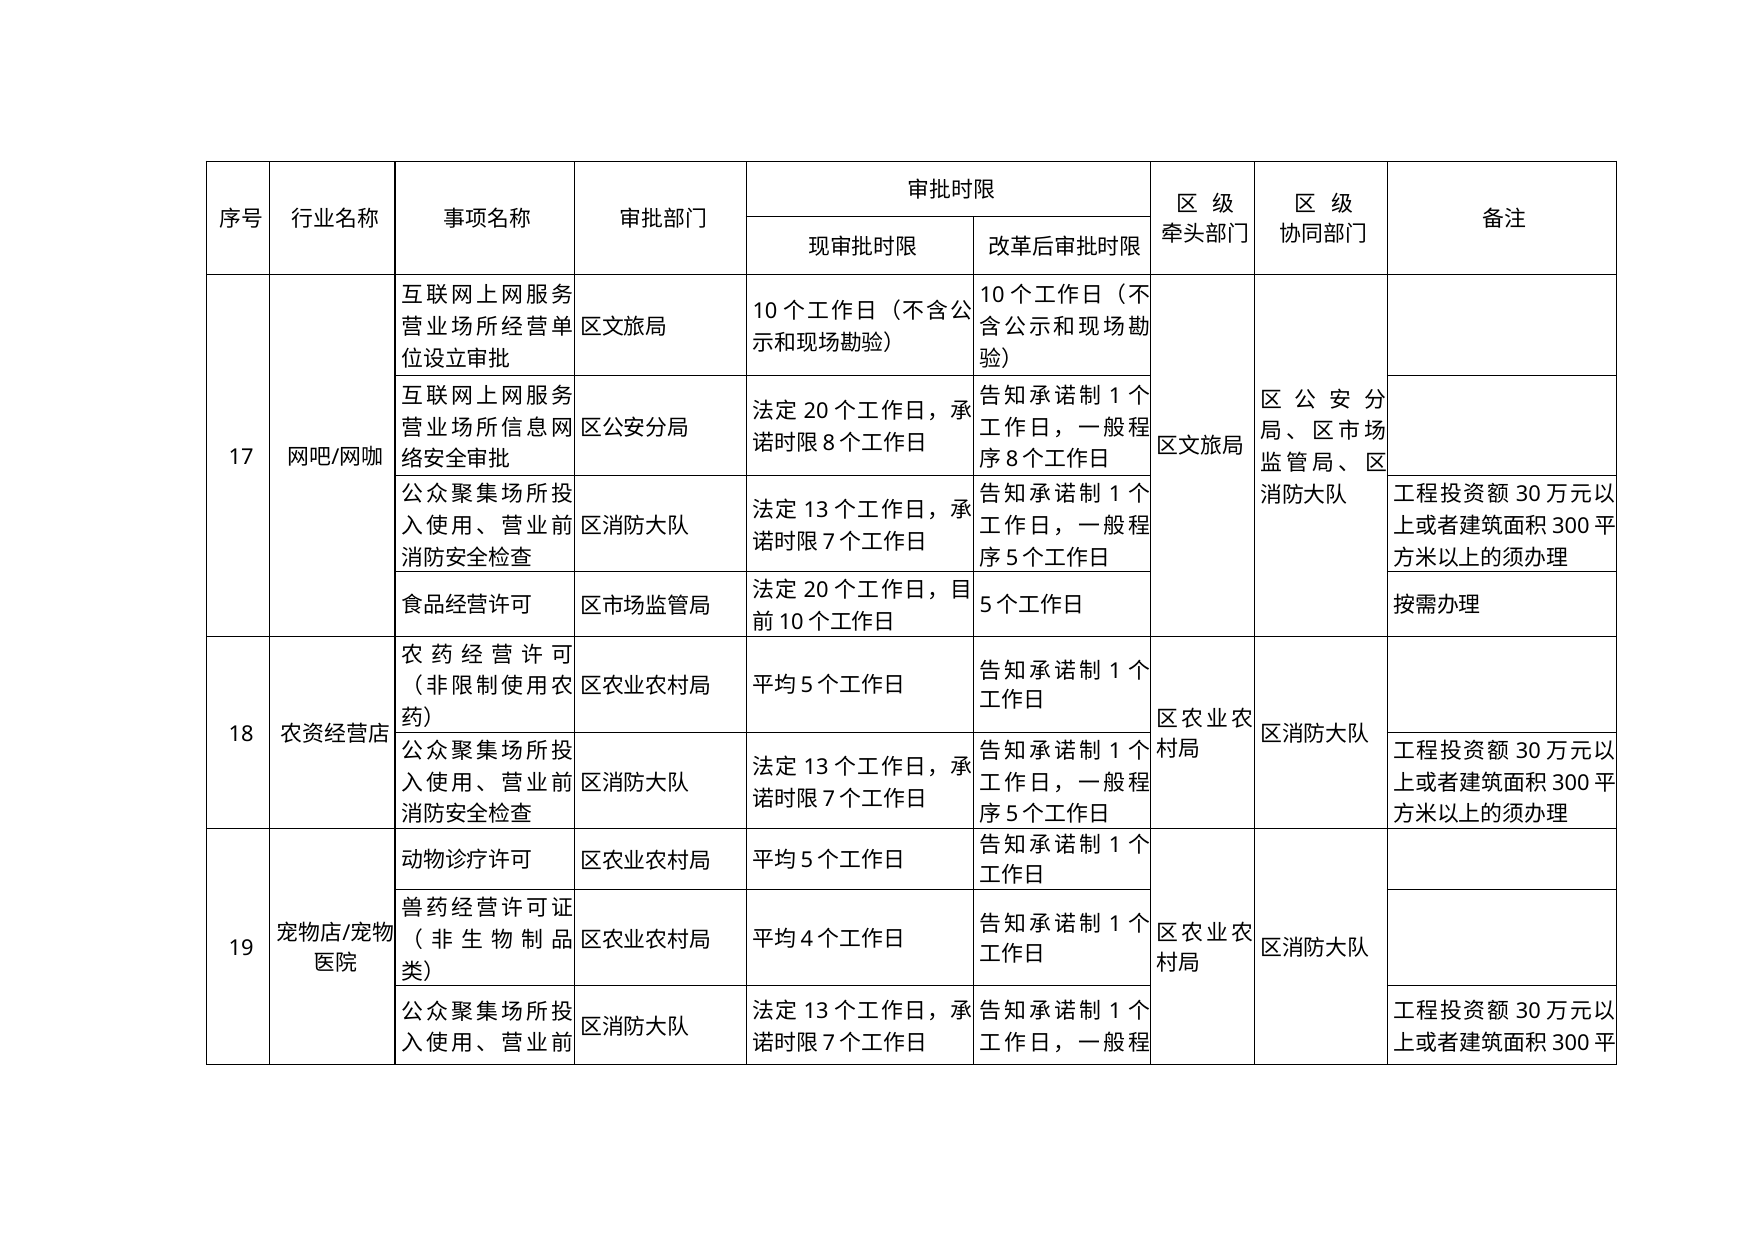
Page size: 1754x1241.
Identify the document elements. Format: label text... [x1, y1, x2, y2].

table_cell 17 [207, 275, 269, 636]
table_cell 区农业农村局 [575, 890, 746, 985]
table_cell 兽药经营许可证（非生物制品类） [396, 890, 574, 985]
table_cell [1388, 890, 1616, 985]
table_header 事项名称 [396, 162, 574, 274]
table_cell 网吧/网咖 [270, 275, 394, 636]
table_cell 法定13个工作日，承诺时限7个工作日 [747, 476, 973, 571]
table_cell 区消防大队 [575, 733, 746, 828]
table_cell 区农业农村局 [575, 637, 746, 732]
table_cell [974, 986, 1150, 1064]
table_cell 工程投资额30万元以上或者建筑面积300平方米以上的须办理 [1388, 476, 1616, 571]
table_cell 平均5个工作日 [747, 637, 973, 732]
table_cell 食品经营许可 [396, 572, 574, 636]
table_cell 现审批时限 [747, 217, 973, 274]
table_cell 宠物店/宠物医院 [270, 829, 394, 1064]
table_cell 区消防大队 [575, 986, 746, 1064]
table_cell 区消防大队 [1255, 637, 1387, 828]
table_header 序号 [207, 162, 269, 274]
table_cell 改革后审批时限 [974, 217, 1150, 274]
table_cell 区消防大队 [1255, 829, 1387, 1064]
table_cell 告知承诺制1个工作日 [974, 637, 1150, 732]
table_cell 区消防大队 [575, 476, 746, 571]
table_cell [1388, 376, 1616, 475]
table_cell 10个工作日（不含公示和现场勘验） [747, 275, 973, 375]
table_header 行业名称 [270, 162, 394, 274]
table_cell 公众聚集场所投入使用、营业前消防安全检查 [396, 476, 574, 571]
table_cell 区公安分局、区市场监管局、区消防大队 [1255, 275, 1387, 636]
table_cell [396, 986, 574, 1064]
table_cell 10个工作日（不含公示和现场勘验） [974, 275, 1150, 375]
table_header 区 级 牵头部门 [1151, 162, 1254, 274]
table_cell 区公安分局 [575, 376, 746, 475]
table_cell [1388, 275, 1616, 375]
table_cell 互联网上网服务营业场所信息网络安全审批 [396, 376, 574, 475]
table_cell 告知承诺制1个工作日，一般程序5个工作日 [974, 733, 1150, 828]
table_cell 区文旅局 [575, 275, 746, 375]
table_cell 动物诊疗许可 [396, 829, 574, 889]
table_header 区 级 协同部门 [1255, 162, 1387, 274]
table_cell 法定20个工作日，承诺时限8个工作日 [747, 376, 973, 475]
table_cell 互联网上网服务营业场所经营单位设立审批 [396, 275, 574, 375]
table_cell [1388, 986, 1616, 1064]
table_header 审批部门 [575, 162, 746, 274]
table_cell 告知承诺制1个工作日 [974, 890, 1150, 985]
table_cell 19 [207, 829, 269, 1064]
table_cell 公众聚集场所投入使用、营业前消防安全检查 [396, 733, 574, 828]
table_cell 区文旅局 [1151, 275, 1254, 636]
table_cell 按需办理 [1388, 572, 1616, 636]
table_cell 平均5个工作日 [747, 829, 973, 889]
table_header 审批时限 [747, 162, 1150, 216]
table_cell 5个工作日 [974, 572, 1150, 636]
table_cell 区农业农村局 [1151, 637, 1254, 828]
table_cell 区农业农村局 [575, 829, 746, 889]
table_cell 法定20个工作日，目前10个工作日 [747, 572, 973, 636]
table_cell 法定13个工作日，承诺时限7个工作日 [747, 986, 973, 1064]
table_cell 区农业农村局 [1151, 829, 1254, 1064]
table_cell 农资经营店 [270, 637, 394, 828]
table_cell [1388, 637, 1616, 732]
table_cell 工程投资额30万元以上或者建筑面积300平方米以上的须办理 [1388, 733, 1616, 828]
table_header 备注 [1388, 162, 1616, 274]
table_cell 18 [207, 637, 269, 828]
table_cell 平均4个工作日 [747, 890, 973, 985]
table_cell 法定13个工作日，承诺时限7个工作日 [747, 733, 973, 828]
table_cell 告知承诺制1个工作日 [974, 829, 1150, 889]
table_cell 区市场监管局 [575, 572, 746, 636]
table_cell 告知承诺制1个工作日，一般程序8个工作日 [974, 376, 1150, 475]
table_cell 告知承诺制1个工作日，一般程序5个工作日 [974, 476, 1150, 571]
table_cell 农药经营许可（非限制使用农药） [396, 637, 574, 732]
table_cell [1388, 829, 1616, 889]
